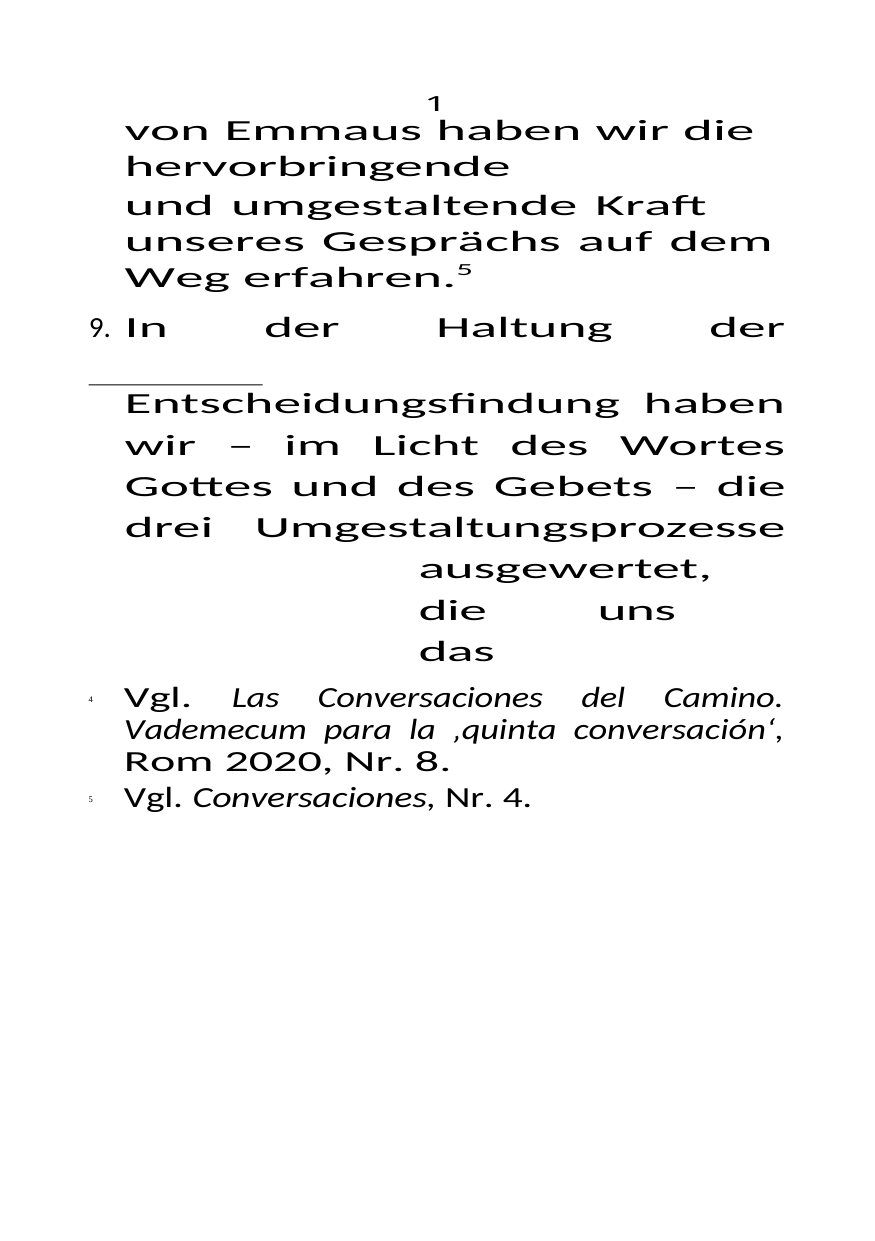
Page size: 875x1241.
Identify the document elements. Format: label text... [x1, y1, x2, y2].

text und umgestaltende Kraft unseres Gesprächs auf dem Weg erfahren.5 [124, 187, 797, 294]
list Vgl. Conversaciones, Nr. 4. [88, 779, 797, 815]
list Vgl. Las Conversaciones del Camino. Vademecum para la ‚quinta conversación‘, Rom 2020, Nr. 8. [88, 682, 784, 779]
list In der Haltung der Entscheidungsfindung haben wir – im Licht des Wortes Gottes und des Gebets – die drei Umgestaltungsprozesse ausgewertet, die uns das [89, 309, 786, 668]
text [124, 112, 797, 184]
